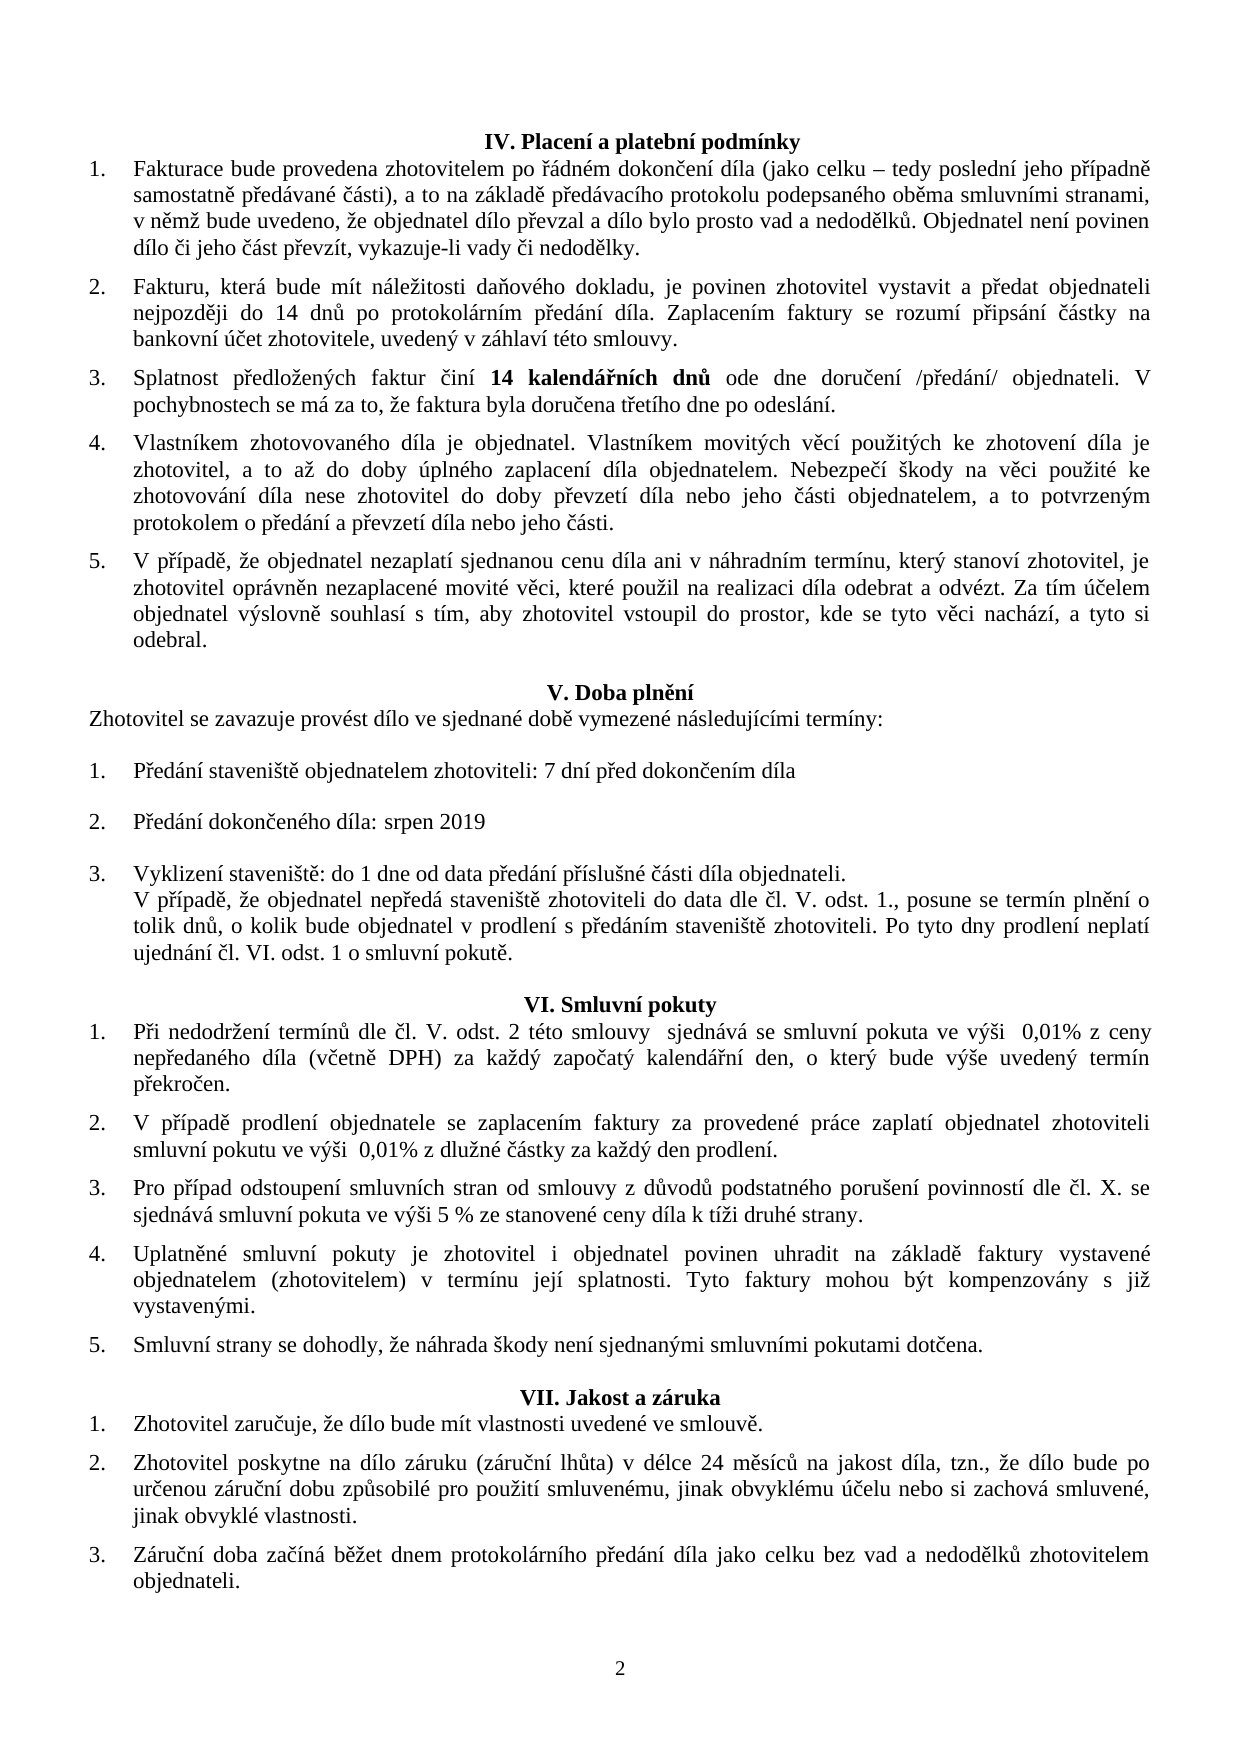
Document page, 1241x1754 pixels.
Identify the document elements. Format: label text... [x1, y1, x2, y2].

list Předání staveniště objednatelem zhotoviteli: 7 dní před dokončením díla [89, 757, 1152, 783]
list Vyklizení staveniště: do 1 dne od data předání příslušné části díla objednateli. [89, 859, 1152, 886]
list Pro případ odstoupení smluvních stran od smlouvy z důvodů podstatného porušení povinností dle čl. X. se sjednává smluvní pokuta ve výši 5 % ze stanovené ceny díla k tíži druhé strany. [89, 1174, 1152, 1227]
list Uplatněné smluvní pokuty je zhotovitel i objednatel povinen uhradit na základě faktury vystavené objednatelem (zhotovitelem) v termínu její splatnosti. Tyto faktury mohou být kompenzovány s již vystavenými. [89, 1240, 1152, 1319]
text VII. Jakost a záruka [89, 1384, 1152, 1410]
list V případě, že objednatel nezaplatí sjednanou cenu díla ani v náhradním termínu, který stanoví zhotovitel, je zhotovitel oprávněn nezaplacené movité věci, které použil na realizaci díla odebrat a odvézt. Za tím účelem objednatel výslovně souhlasí s tím, aby zhotovitel vstoupil do prostor, kde se tyto věci nachází, a tyto si odebral. [89, 547, 1152, 653]
list Zhotovitel poskytne na dílo záruku (záruční lhůta) v délce 24 měsíců na jakost díla, tzn., že dílo bude po určenou záruční dobu způsobilé pro použití smluvenému, jinak obvyklému účelu nebo si zachová smluvené, jinak obvyklé vlastnosti. [89, 1449, 1152, 1528]
list Vlastníkem zhotovovaného díla je objednatel. Vlastníkem movitých věcí použitých ke zhotovení díla je zhotovitel, a to až do doby úplného zaplacení díla objednatelem. Nebezpečí škody na věci použité ke zhotovování díla nese zhotovitel do doby převzetí díla nebo jeho části objednatelem, a to potvrzeným protokolem o předání a převzetí díla nebo jeho části. [89, 429, 1152, 535]
list Splatnost předložených faktur činí 14 kalendářních dnů ode dne doručení /předání/ objednateli. V pochybnostech se má za to, že faktura byla doručena třetího dne po odeslání. [89, 364, 1152, 417]
list Fakturace bude provedena zhotovitelem po řádném dokončení díla (jako celku – tedy poslední jeho případně samostatně předávané části), a to na základě předávacího protokolu podepsaného oběma smluvními stranami, v němž bude uvedeno, že objednatel dílo převzal a dílo bylo prosto vad a nedodělků. Objednatel není povinen dílo či jeho část převzít, vykazuje-li vady či nedodělky. [89, 155, 1152, 260]
list Při nedodržení termínů dle čl. V. odst. 2 této smlouvy sjednává se smluvní pokuta ve výši 0,01% z ceny nepředaného díla (včetně DPH) za každý započatý kalendářní den, o který bude výše uvedený termín překročen. [89, 1018, 1152, 1097]
list Záruční doba začíná běžet dnem protokolárního předání díla jako celku bez vad a nedodělků zhotovitelem objednateli. [89, 1541, 1152, 1593]
text V. Doba plnění [89, 679, 1152, 706]
text V případě, že objednatel nepředá staveniště zhotoviteli do data dle čl. V. odst. 1., posune se termín plnění o tolik dnů, o kolik bude objednatel v prodlení s předáním staveniště zhotoviteli. Po tyto dny prodlení neplatí ujednání čl. VI. odst. 1 o smluvní pokutě. [133, 886, 1152, 965]
text Zhotovitel se zavazuje provést dílo ve sjednané době vymezené následujícími termíny: [89, 706, 1152, 732]
list V případě prodlení objednatele se zaplacením faktury za provedené práce zaplatí objednatel zhotoviteli smluvní pokutu ve výši 0,01% z dlužné částky za každý den prodlení. [89, 1109, 1152, 1162]
list Smluvní strany se dohodly, že náhrada škody není sjednanými smluvními pokutami dotčena. [89, 1331, 1152, 1358]
list Fakturu, která bude mít náležitosti daňového dokladu, je povinen zhotovitel vystavit a předat objednateli nejpozději do 14 dnů po protokolárním předání díla. Zaplacením faktury se rozumí připsání částky na bankovní účet zhotovitele, uvedený v záhlaví této smlouvy. [89, 273, 1152, 352]
list Předání dokončeného díla: srpen 2019 [89, 808, 1152, 834]
text VI. Smluvní pokuty [89, 991, 1152, 1018]
list Zhotovitel zaručuje, že dílo bude mít vlastnosti uvedené ve smlouvě. [89, 1410, 1152, 1437]
text IV. Placení a platební podmínky [133, 128, 1152, 155]
